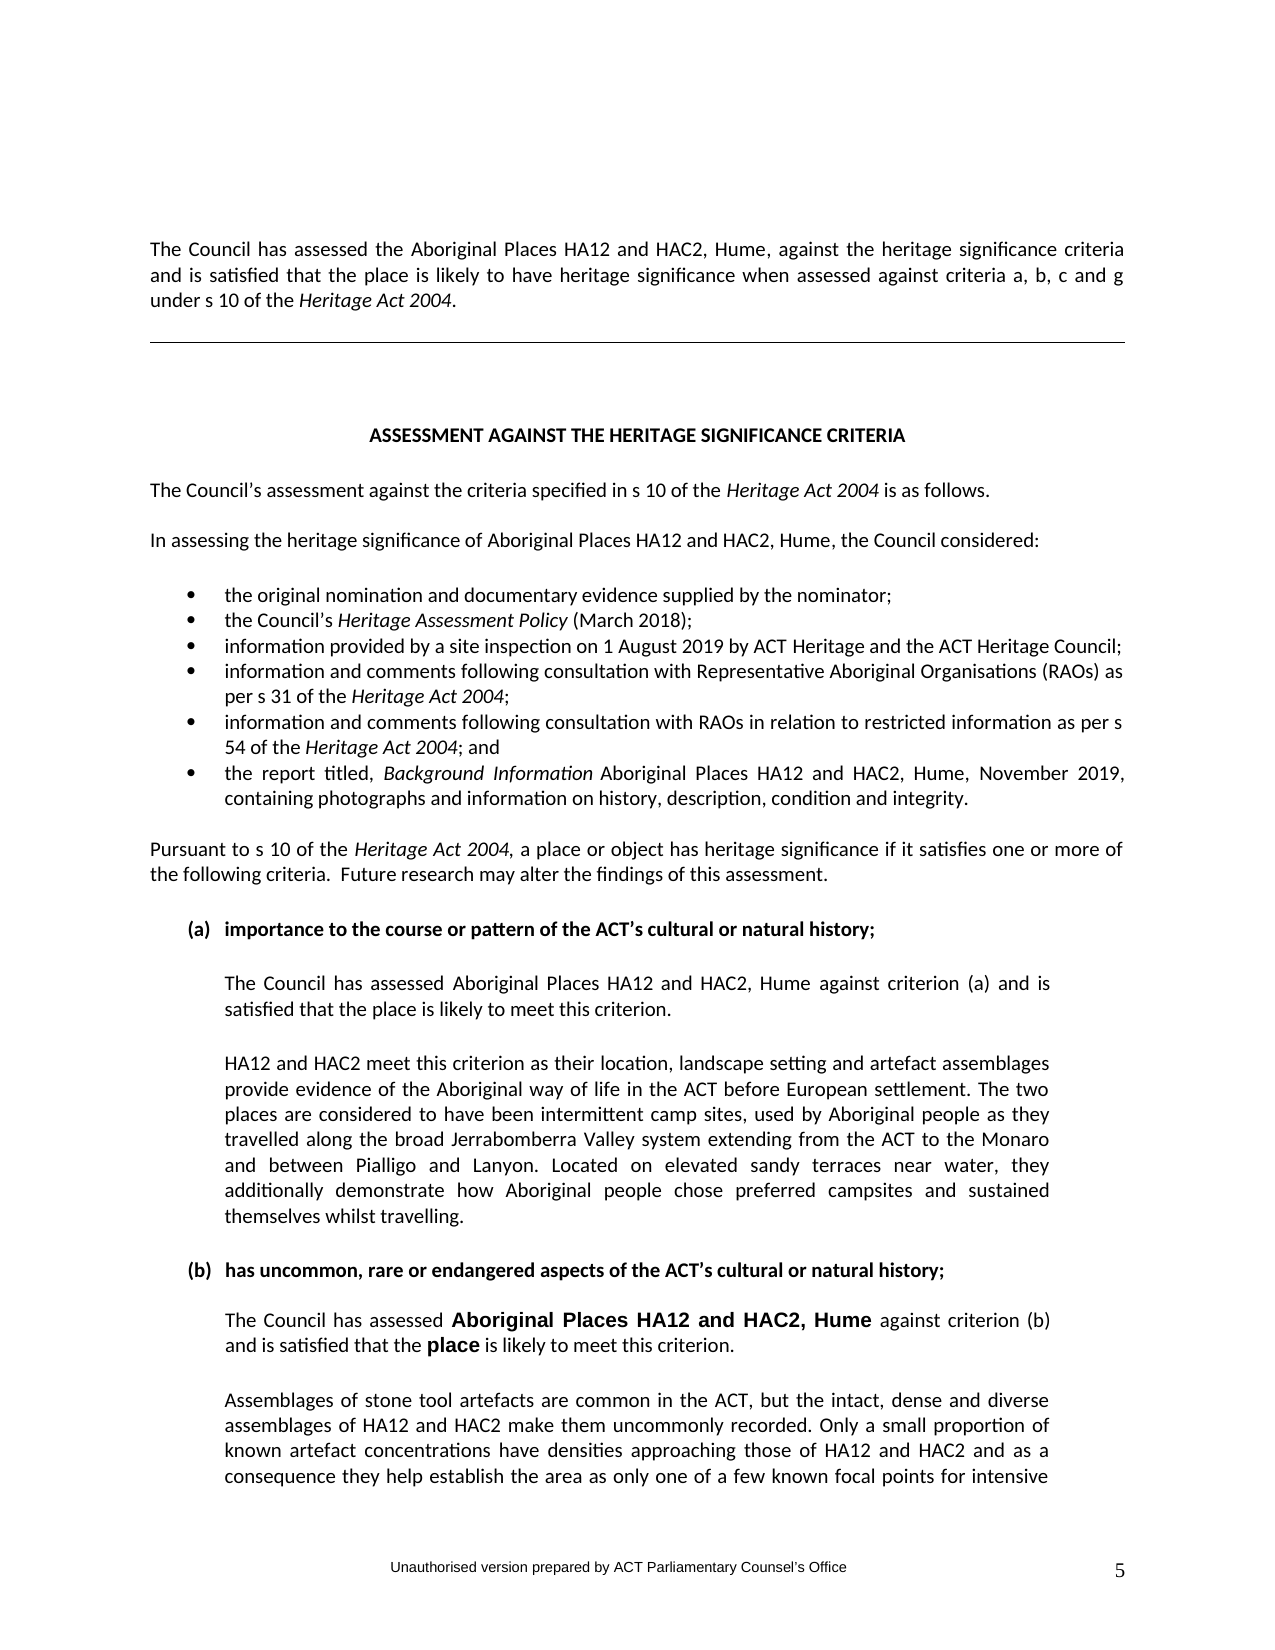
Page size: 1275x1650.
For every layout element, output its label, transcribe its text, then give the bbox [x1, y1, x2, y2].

list The Council has assessed against criterion (b) and is satisfied that the is likely to meet this criterion. [225, 1307, 1051, 1358]
text HA12 and HAC2 meet this criterion as their location, landscape setting and artefact assemblages provide evidence of the Aboriginal way of life in the ACT before European settlement. The two places are considered to have been intermittent camp sites, used by Aboriginal people as they travelled along the broad Jerrabomberra Valley system extending from the ACT to the Monaro and between Pialligo and Lanyon. Located on elevated sandy terraces near water, they additionally demonstrate how Aboriginal people chose preferred campsites and sustained themselves whilst travelling. [224, 1050, 1051, 1228]
text The Council’s assessment against the criteria specified in s 10 of the Heritage Act 2004 is as follows. [150, 477, 1125, 502]
text The Council has assessed against criterion (a) and is satisfied that the is likely to meet this criterion. [224, 970, 1051, 1021]
text The Council has assessed the , against the heritage significance criteria and is satisfied that the place is likely to have heritage significance when assessed against criteria a, b, c and g under s 10 of the Heritage Act 2004. [150, 236, 1125, 313]
subtitle ASSESSMENT AGAINST THE HERITAGE SIGNIFICANCE CRITERIA [150, 396, 1125, 448]
text information and comments following consultation with RAOs in relation to restricted information as per s 54 of the Heritage Act 2004; and [187, 709, 1125, 760]
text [224, 1387, 1051, 1488]
text the report titled, Background Information , November 2019, containing photographs and information on history, description, condition and integrity. [187, 760, 1125, 811]
text Pursuant to s 10 of the Heritage Act 2004, a place or object has heritage significance if it satisfies one or more of the following criteria. Future research may alter the findings of this assessment. [150, 836, 1125, 887]
text information and comments following consultation with Representative Aboriginal Organisations (RAOs) as per s 31 of the Heritage Act 2004; [187, 658, 1125, 709]
text the original nomination and documentary evidence supplied by the nominator; [187, 582, 1125, 607]
text In assessing the heritage significance of , the Council considered: [150, 527, 1125, 553]
text has uncommon, rare or endangered aspects of the ACT’s cultural or natural history; [187, 1257, 1125, 1283]
text information provided by a site inspection on 1 August 2019 by ACT Heritage and the ACT Heritage Council; [187, 633, 1125, 658]
text the Council’s Heritage Assessment Policy (March 2018); [187, 607, 1125, 633]
subtitle importance to the course or pattern of the ACT’s cultural or natural history; [187, 916, 1051, 941]
